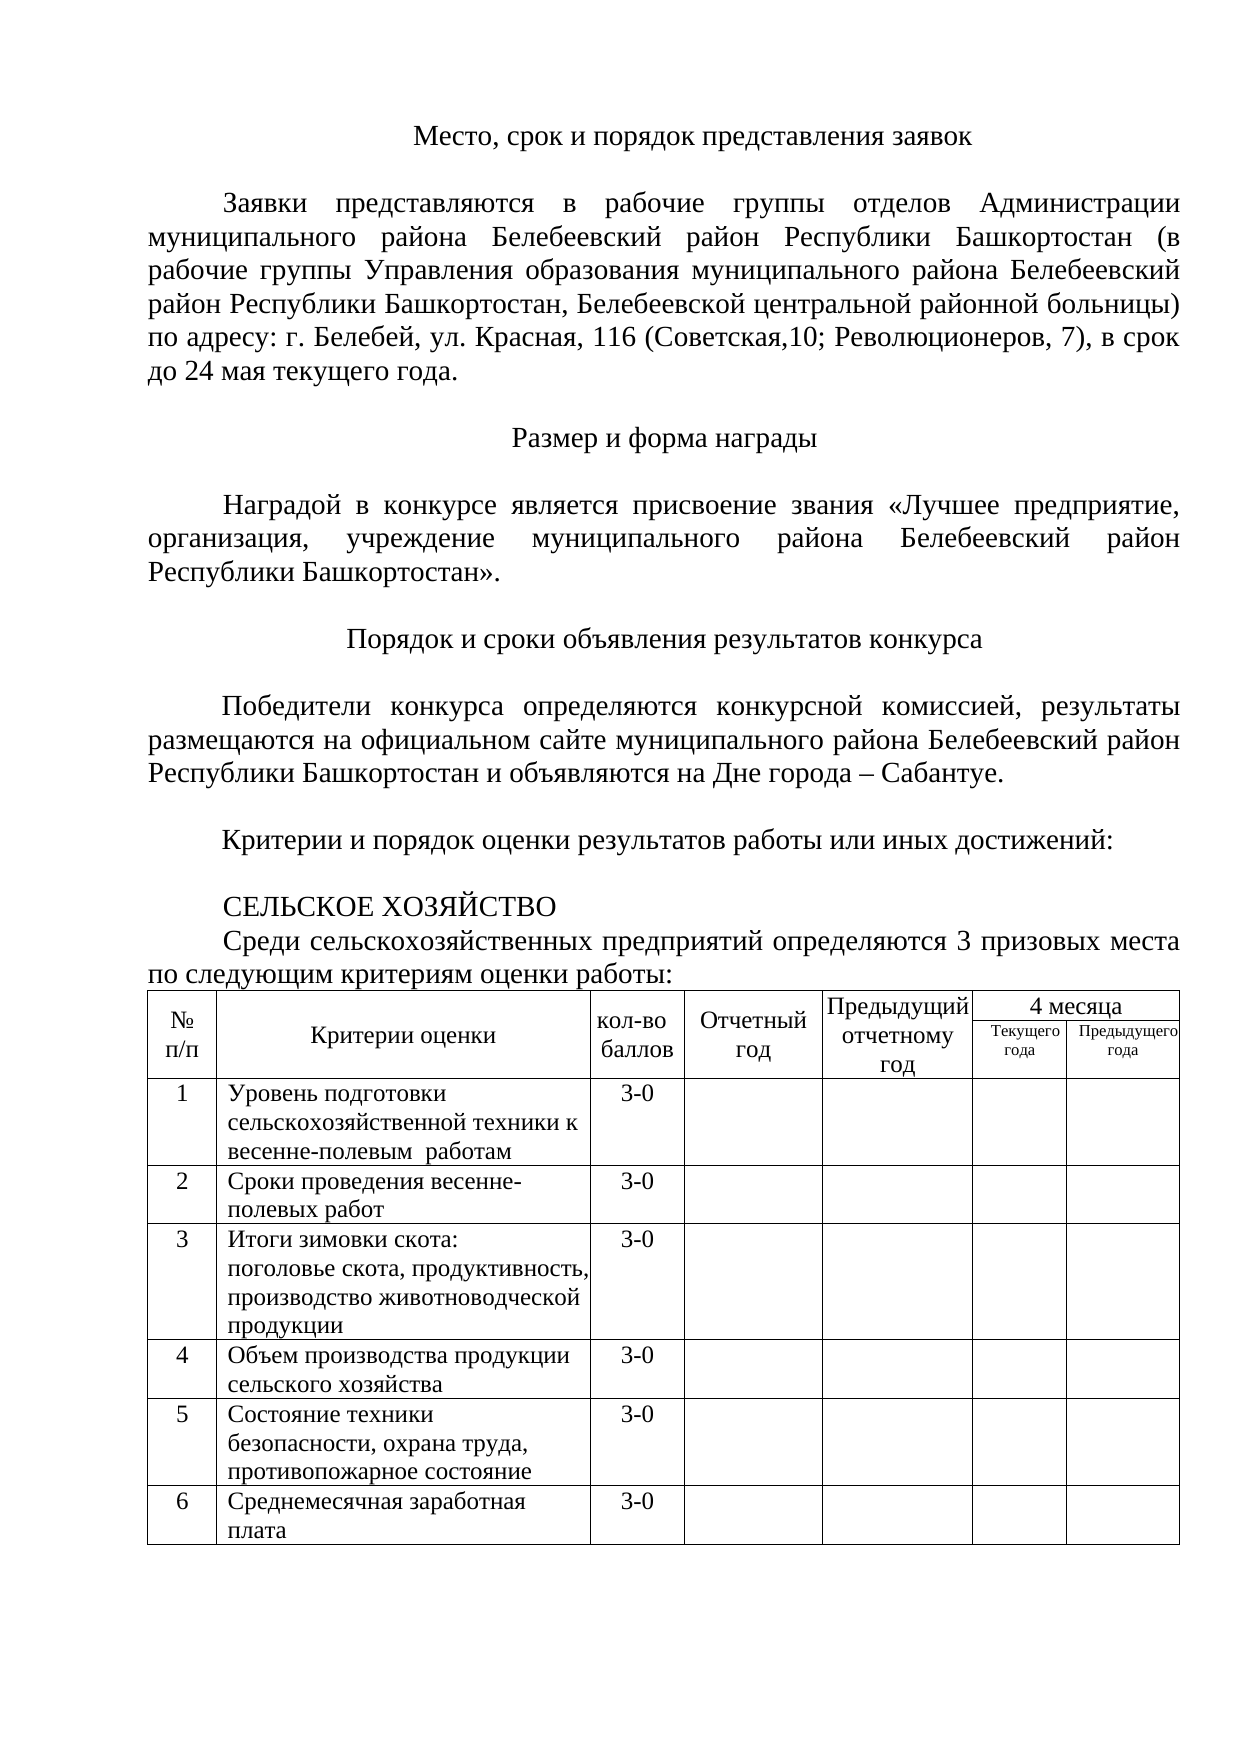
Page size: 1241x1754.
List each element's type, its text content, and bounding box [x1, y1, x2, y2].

table_cell Итоги зимовки скота: поголовье скота, продуктивность, производство животноводческой продукции [217, 1224, 590, 1339]
table_cell [973, 1079, 1066, 1165]
table_cell [823, 1166, 972, 1223]
text Размер и форма награды [148, 420, 1181, 453]
table_header № п/п [148, 991, 216, 1077]
table_cell 6 [148, 1486, 216, 1544]
table_cell Объем производства продукции сельского хозяйства [217, 1340, 590, 1398]
table_cell Состояние техники безопасности, охрана труда, противопожарное состояние [217, 1399, 590, 1485]
table_cell 3-0 [591, 1486, 684, 1544]
table_cell [823, 1224, 972, 1339]
table_cell 5 [148, 1399, 216, 1485]
text СЕЛЬСКОЕ ХОЗЯЙСТВО [148, 889, 1181, 923]
table_cell Сроки проведения весенне-полевых работ [217, 1166, 590, 1223]
table_cell 3-0 [591, 1399, 684, 1485]
text Порядок и сроки объявления результатов конкурса [148, 621, 1181, 655]
table_cell [973, 1486, 1066, 1544]
text Среди сельскохозяйственных предприятий определяются 3 призовых места по следующим критериям оценки работы: [148, 923, 1181, 990]
table_cell [973, 1166, 1066, 1223]
table_cell 2 [148, 1166, 216, 1223]
table_cell 3 [148, 1224, 216, 1339]
table_cell [685, 1340, 822, 1398]
table_cell [1067, 1399, 1179, 1485]
table_cell 4 [148, 1340, 216, 1398]
table_cell [973, 1340, 1066, 1398]
text Место, срок и порядок представления заявок [148, 118, 1181, 152]
table_cell [1067, 1340, 1179, 1398]
table_cell 1 [148, 1079, 216, 1165]
table_cell [973, 1399, 1066, 1485]
table_header Предыдущий отчетному год [823, 991, 972, 1077]
table_cell [1067, 1224, 1179, 1339]
table_cell 3-0 [591, 1166, 684, 1223]
table_cell Среднемесячная заработная плата [217, 1486, 590, 1544]
table_header Отчетный год [685, 991, 822, 1077]
table_header 4 месяца [973, 991, 1179, 1020]
table_cell 3-0 [591, 1079, 684, 1165]
table_cell 3-0 [591, 1224, 684, 1339]
table_cell [823, 1079, 972, 1165]
table_cell [685, 1166, 822, 1223]
table_header кол-во баллов [591, 991, 684, 1077]
table_cell [685, 1399, 822, 1485]
table_cell [1067, 1079, 1179, 1165]
table_cell Предыдущего года [1067, 1021, 1179, 1077]
table_cell Текущего года [973, 1021, 1066, 1077]
table_cell [823, 1340, 972, 1398]
table_cell [973, 1224, 1066, 1339]
text Критерии и порядок оценки результатов работы или иных достижений: [148, 822, 1181, 856]
table_cell 3-0 [591, 1340, 684, 1398]
text Победители конкурса определяются конкурсной комиссией, результаты размещаются на официальном сайте муниципального района Белебеевский район Республики Башкортостан и объявляются на Дне города – Сабантуе. [148, 688, 1181, 789]
table_cell [1067, 1486, 1179, 1544]
table_cell Уровень подготовки сельскохозяйственной техники к весенне-полевым работам [217, 1079, 590, 1165]
text Заявки представляются в рабочие группы отделов Администрации муниципального района Белебеевский район Республики Башкортостан (в рабочие группы Управления образования муниципального района Белебеевский район Республики Башкортостан, Белебеевской центральной районной больницы) по адресу: г. Белебей, ул. Красная, 116 (Советская,10; Революционеров, 7), в срок до 24 мая текущего года. [148, 185, 1181, 386]
table_cell [823, 1486, 972, 1544]
table_cell [685, 1486, 822, 1544]
table_cell [685, 1079, 822, 1165]
table_cell [823, 1399, 972, 1485]
text Наградой в конкурсе является присвоение звания «Лучшее предприятие, организация, учреждение муниципального района Белебеевский район Республики Башкортостан». [148, 487, 1181, 588]
table_header Критерии оценки [217, 991, 590, 1077]
table_cell [685, 1224, 822, 1339]
table_cell [1067, 1166, 1179, 1223]
